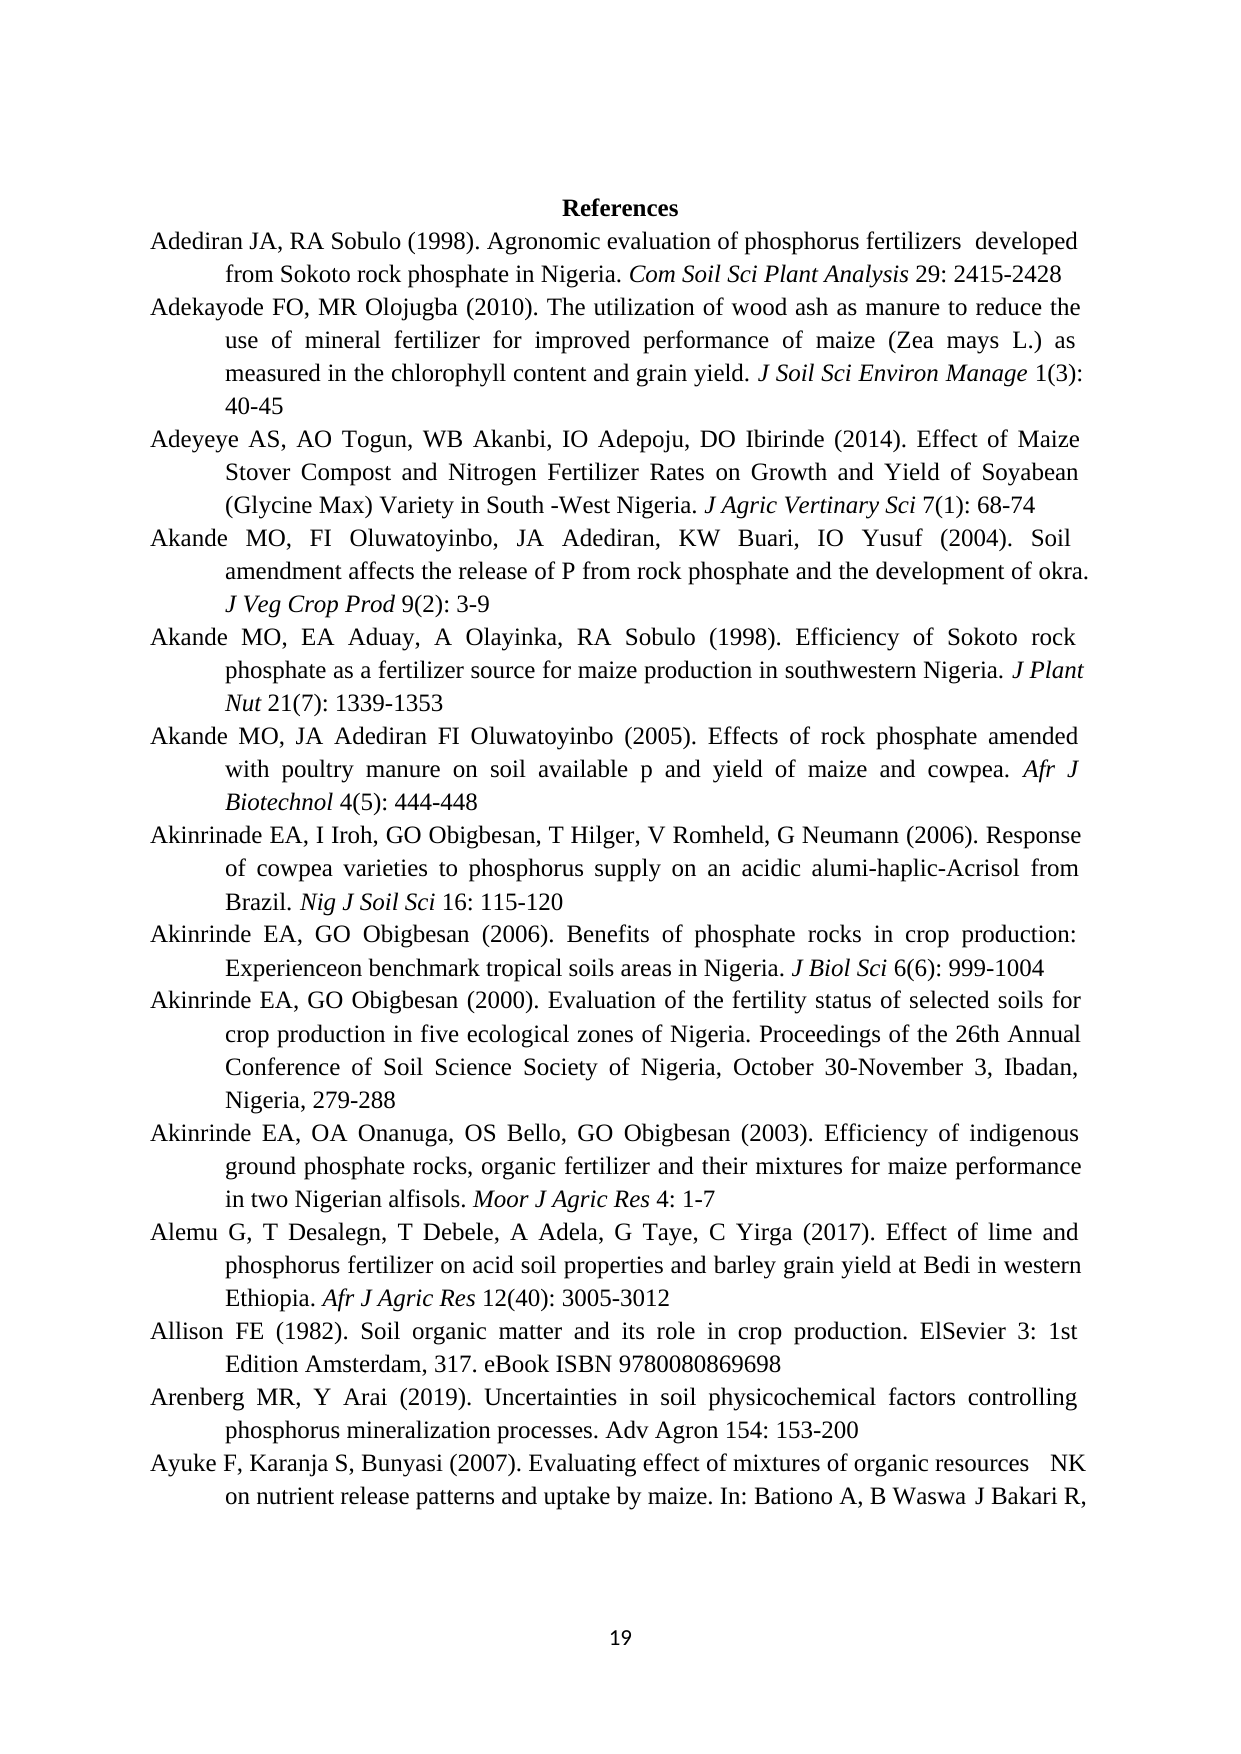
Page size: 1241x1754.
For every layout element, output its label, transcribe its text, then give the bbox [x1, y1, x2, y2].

text Adeyeye AS, AO Togun, WB Akanbi, IO Adepoju, DO Ibirinde (2014). Effect of Maize Stover Compost and Nitrogen Fertilizer Rates on Growth and Yield of Soyabean (Glycine Max) Variety in South -West Nigeria. J Agric Vertinary Sci 7(1): 68-74 [150, 424, 1090, 519]
text Allison FE (1982). Soil organic matter and its role in crop production. ElSevier 3: 1st Edition Amsterdam, 317. eBook ISBN 9780080869698 [150, 1316, 1090, 1378]
text Akinrinde EA, GO Obigbesan (2006). Benefits of phosphate rocks in crop production: Experienceon benchmark tropical soils areas in Nigeria. J Biol Sci 6(6): 999-1004 [150, 919, 1090, 981]
text Akinrinde EA, GO Obigbesan (2000). Evaluation of the fertility status of selected soils for crop production in five ecological zones of Nigeria. Proceedings of the 26th Annual Conference of Soil Science Society of Nigeria, October 30-November 3, Ibadan, Nigeria, 279-288 [150, 986, 1090, 1113]
text Alemu G, T Desalegn, T Debele, A Adela, G Taye, C Yirga (2017). Effect of lime and phosphorus fertilizer on acid soil properties and barley grain yield at Bedi in western Ethiopia. Afr J Agric Res 12(40): 3005-3012 [150, 1217, 1090, 1312]
text Akinrinde EA, OA Onanuga, OS Bello, GO Obigbesan (2003). Efficiency of indigenous ground phosphate rocks, organic fertilizer and their mixtures for maize performance in two Nigerian alfisols. Moor J Agric Res 4: 1-7 [150, 1118, 1090, 1212]
text Akinrinade EA, I Iroh, GO Obigbesan, T Hilger, V Romheld, G Neumann (2006). Response of cowpea varieties to phosphorus supply on an acidic alumi-haplic-Acrisol from Brazil. Nig J Soil Sci 16: 115-120 [150, 821, 1090, 915]
text Akande MO, JA Adediran FI Oluwatoyinbo (2005). Effects of rock phosphate amended with poultry manure on soil available p and yield of maize and cowpea. Afr J Biotechnol 4(5): 444-448 [150, 721, 1090, 816]
text Arenberg MR, Y Arai (2019). Uncertainties in soil physicochemical factors controlling phosphorus mineralization processes. Adv Agron 154: 153-200 [150, 1382, 1090, 1444]
text Ayuke F, Karanja S, Bunyasi (2007). Evaluating effect of mixtures of organic resources NK on nutrient release patterns and uptake by maize. In: Bationo A, B Waswa J Bakari R, [150, 1448, 1090, 1510]
text Akande MO, FI Oluwatoyinbo, JA Adediran, KW Buari, IO Yusuf (2004). Soil amendment affects the release of P from rock phosphate and the development of okra. J Veg Crop Prod 9(2): 3-9 [150, 523, 1090, 618]
text Akande MO, EA Aduay, A Olayinka, RA Sobulo (1998). Efficiency of Sokoto rock phosphate as a fertilizer source for maize production in southwestern Nigeria. J Plant Nut 21(7): 1339-1353 [150, 622, 1090, 717]
text Adediran JA, RA Sobulo (1998). Agronomic evaluation of phosphorus fertilizers developed from Sokoto rock phosphate in Nigeria. Com Soil Sci Plant Analysis 29: 2415-2428 [150, 226, 1090, 288]
text Adekayode FO, MR Olojugba (2010). The utilization of wood ash as manure to reduce the use of mineral fertilizer for improved performance of maize (Zea mays L.) as measured in the chlorophyll content and grain yield. J Soil Sci Environ Manage 1(3): 40-45 [150, 292, 1090, 420]
text References [150, 193, 1090, 222]
